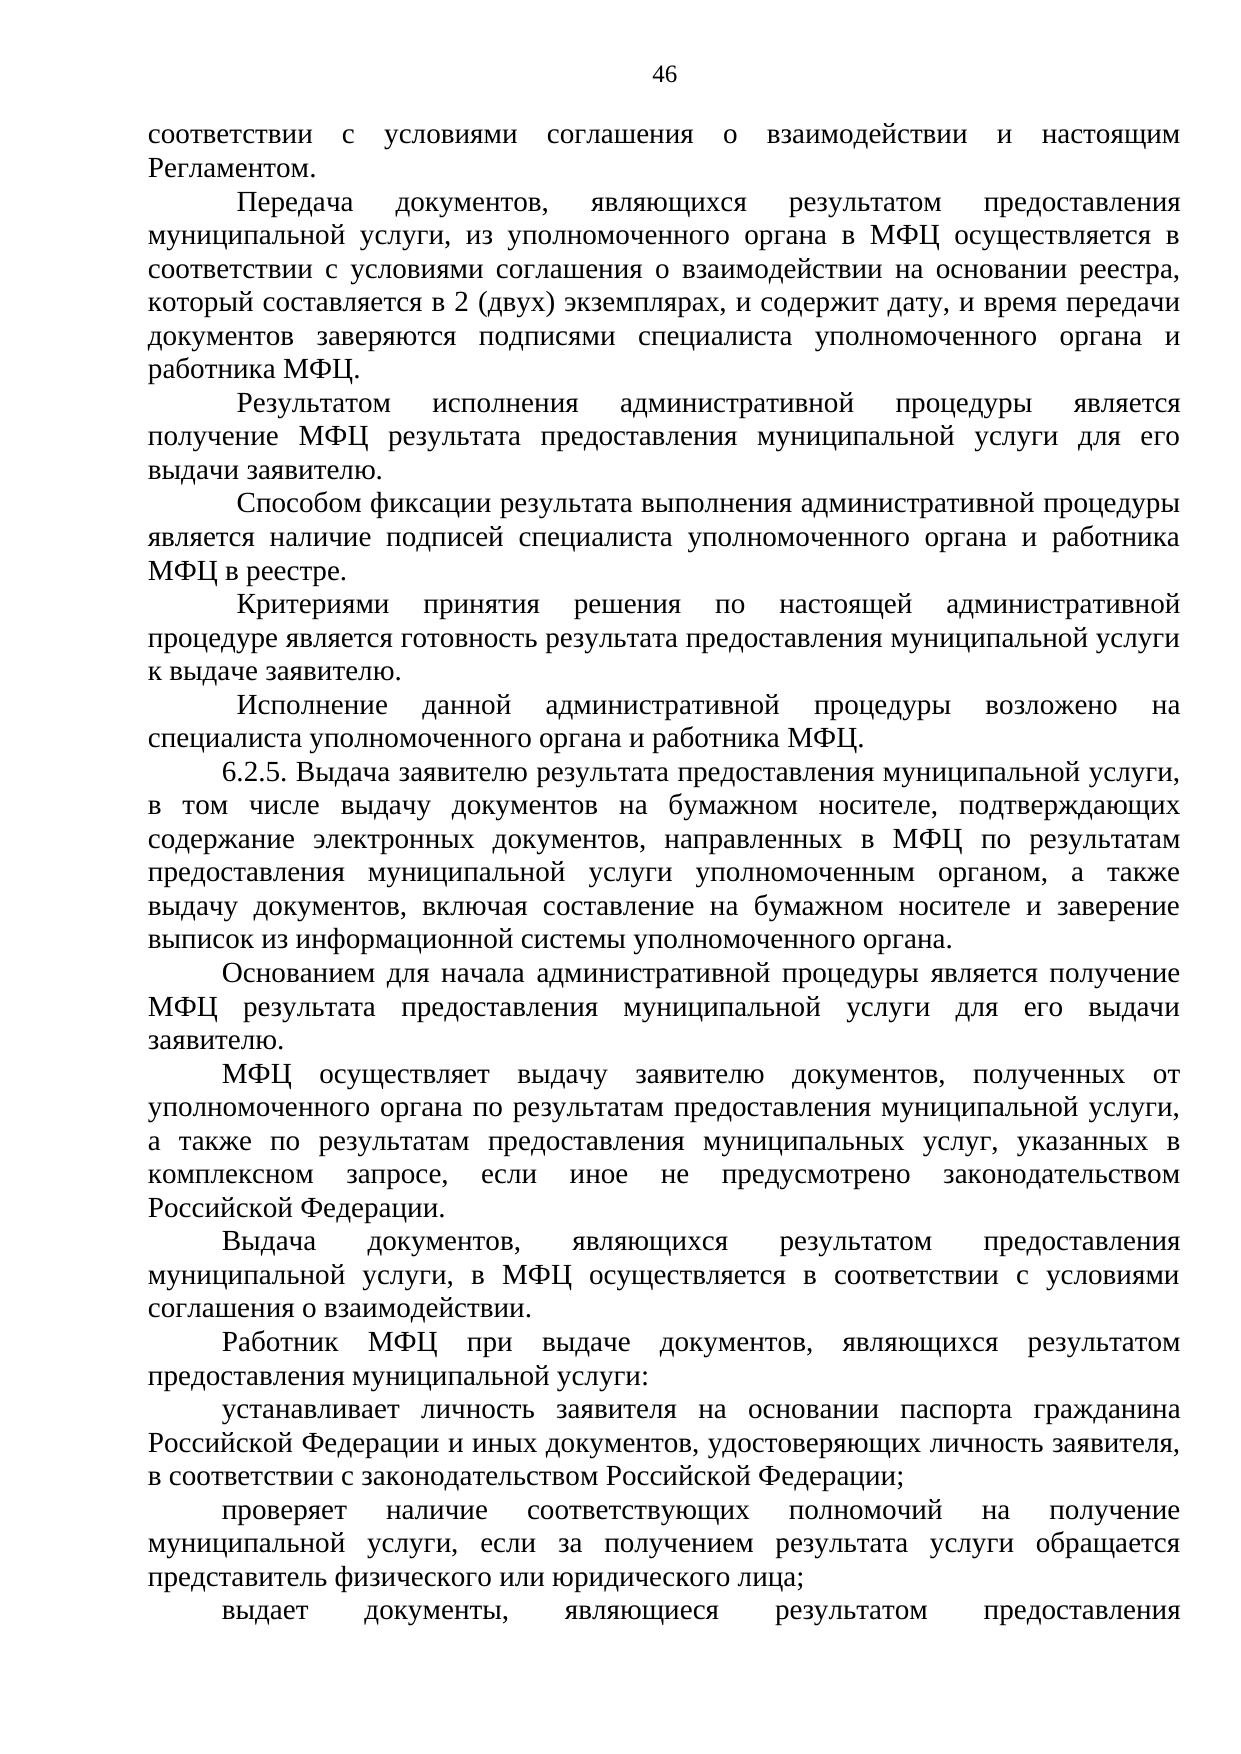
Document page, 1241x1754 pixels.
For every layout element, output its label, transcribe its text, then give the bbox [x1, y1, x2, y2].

text проверяет наличие соответствующих полномочий на получение муниципальной услуги, если за получением результата услуги обращается представитель физического или юридического лица; [148, 1492, 1181, 1592]
text Основанием для начала административной процедуры является получение МФЦ результата предоставления муниципальной услуги для его выдачи заявителю. [148, 955, 1181, 1056]
text Способом фиксации результата выполнения административной процедуры является наличие подписей специалиста уполномоченного органа и работника МФЦ в реестре. [148, 486, 1181, 586]
text Работник МФЦ при выдаче документов, являющихся результатом предоставления муниципальной услуги: [148, 1324, 1181, 1391]
text МФЦ осуществляет выдачу заявителю документов, полученных от уполномоченного органа по результатам предоставления муниципальной услуги, а также по результатам предоставления муниципальных услуг, указанных в комплексном запросе, если иное не предусмотрено законодательством Российской Федерации. [148, 1056, 1181, 1223]
text 6.2.5. Выдача заявителю результата предоставления муниципальной услуги, в том числе выдачу документов на бумажном носителе, подтверждающих содержание электронных документов, направленных в МФЦ по результатам предоставления муниципальной услуги уполномоченным органом, а также выдачу документов, включая составление на бумажном носителе и заверение выписок из информационной системы уполномоченного органа. [148, 754, 1181, 955]
text устанавливает личность заявителя на основании паспорта гражданина Российской Федерации и иных документов, удостоверяющих личность заявителя, в соответствии с законодательством Российской Федерации; [148, 1391, 1181, 1492]
text Результатом исполнения административной процедуры является получение МФЦ результата предоставления муниципальной услуги для его выдачи заявителю. [148, 385, 1181, 486]
text Выдача документов, являющихся результатом предоставления муниципальной услуги, в МФЦ осуществляется в соответствии с условиями соглашения о взаимодействии. [148, 1223, 1181, 1324]
text Передача документов, являющихся результатом предоставления муниципальной услуги, из уполномоченного органа в МФЦ осуществляется в соответствии с условиями соглашения о взаимодействии на основании реестра, который составляется в 2 (двух) экземплярах, и содержит дату, и время передачи документов заверяются подписями специалиста уполномоченного органа и работника МФЦ. [148, 184, 1181, 385]
text Критериями принятия решения по настоящей административной процедуре является готовность результата предоставления муниципальной услуги к выдаче заявителю. [148, 586, 1181, 687]
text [148, 117, 1181, 184]
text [148, 1592, 1181, 1626]
text Исполнение данной административной процедуры возложено на специалиста уполномоченного органа и работника МФЦ. [148, 687, 1181, 754]
